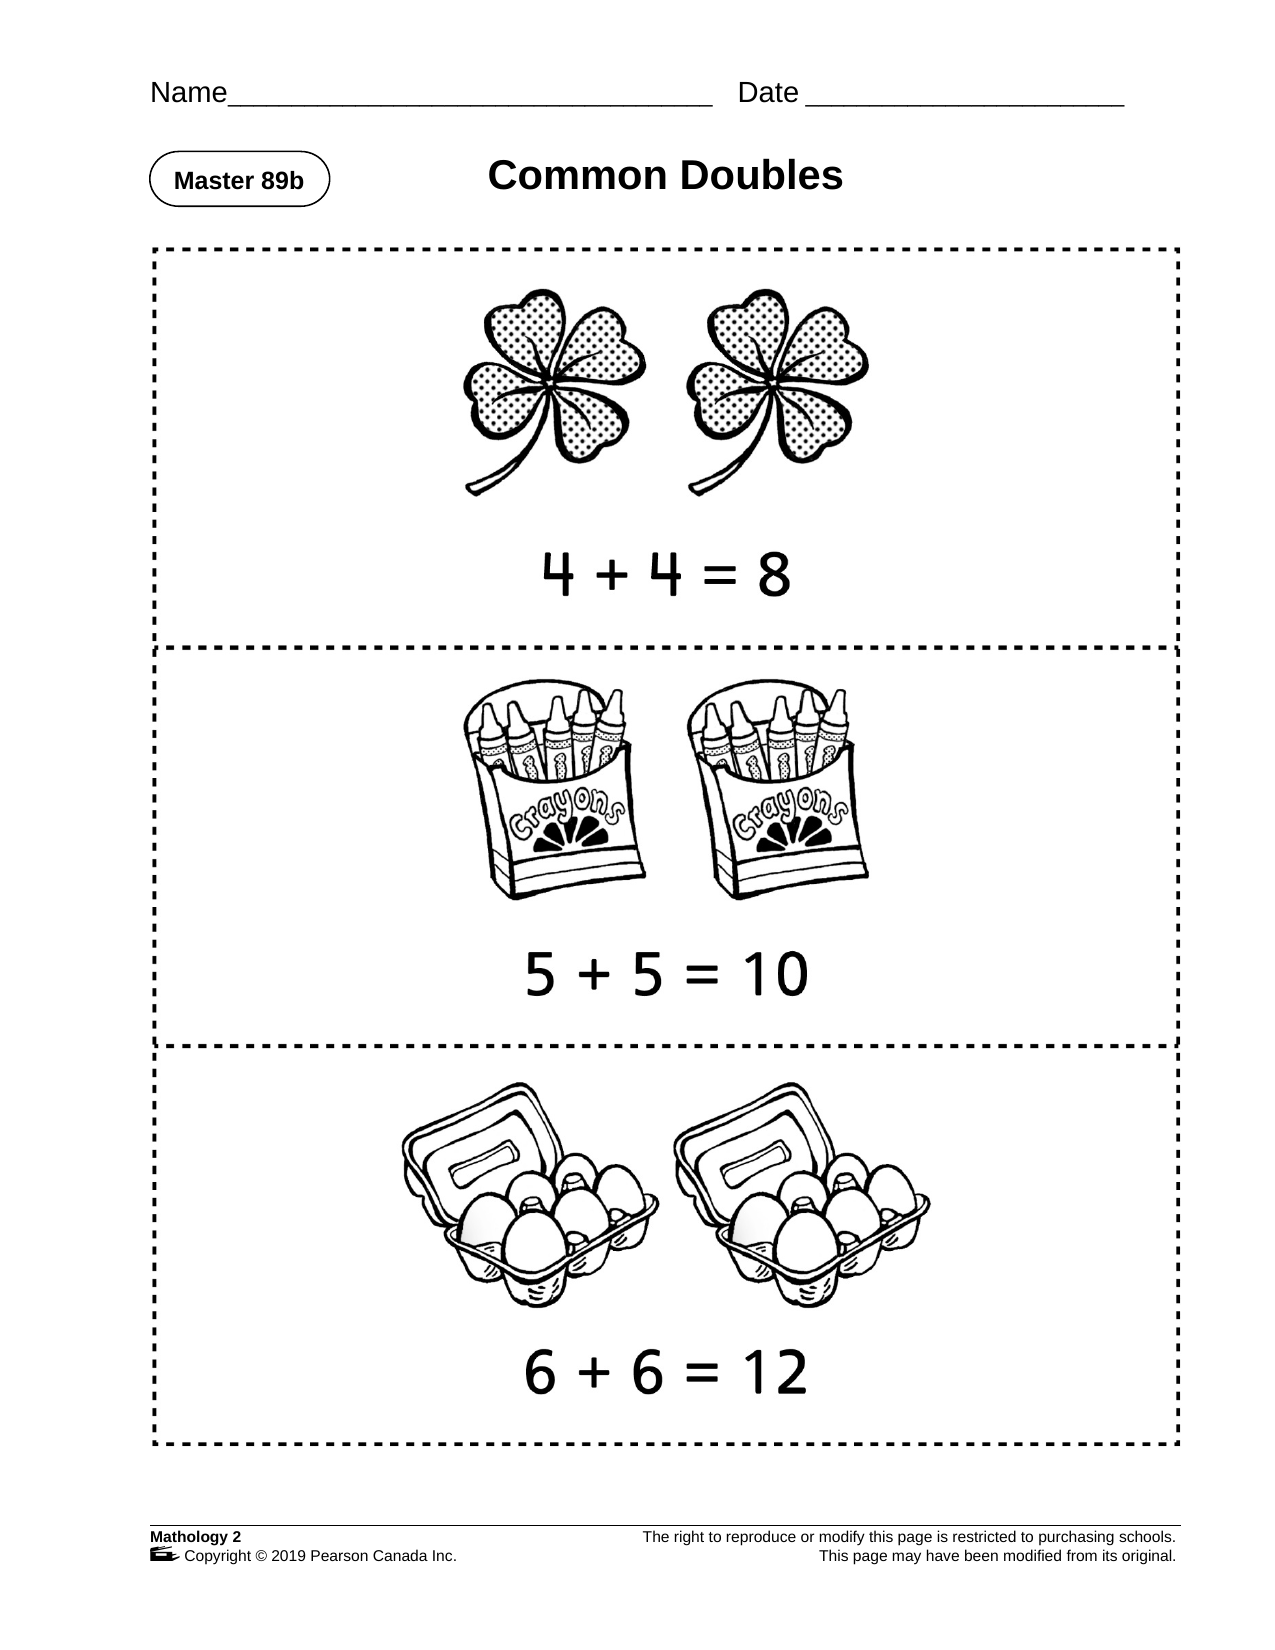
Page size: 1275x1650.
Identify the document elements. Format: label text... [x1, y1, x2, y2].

picture [150, 1546, 180, 1561]
text Common Doubles [306, 150, 1181, 198]
picture [150, 245, 1182, 1448]
